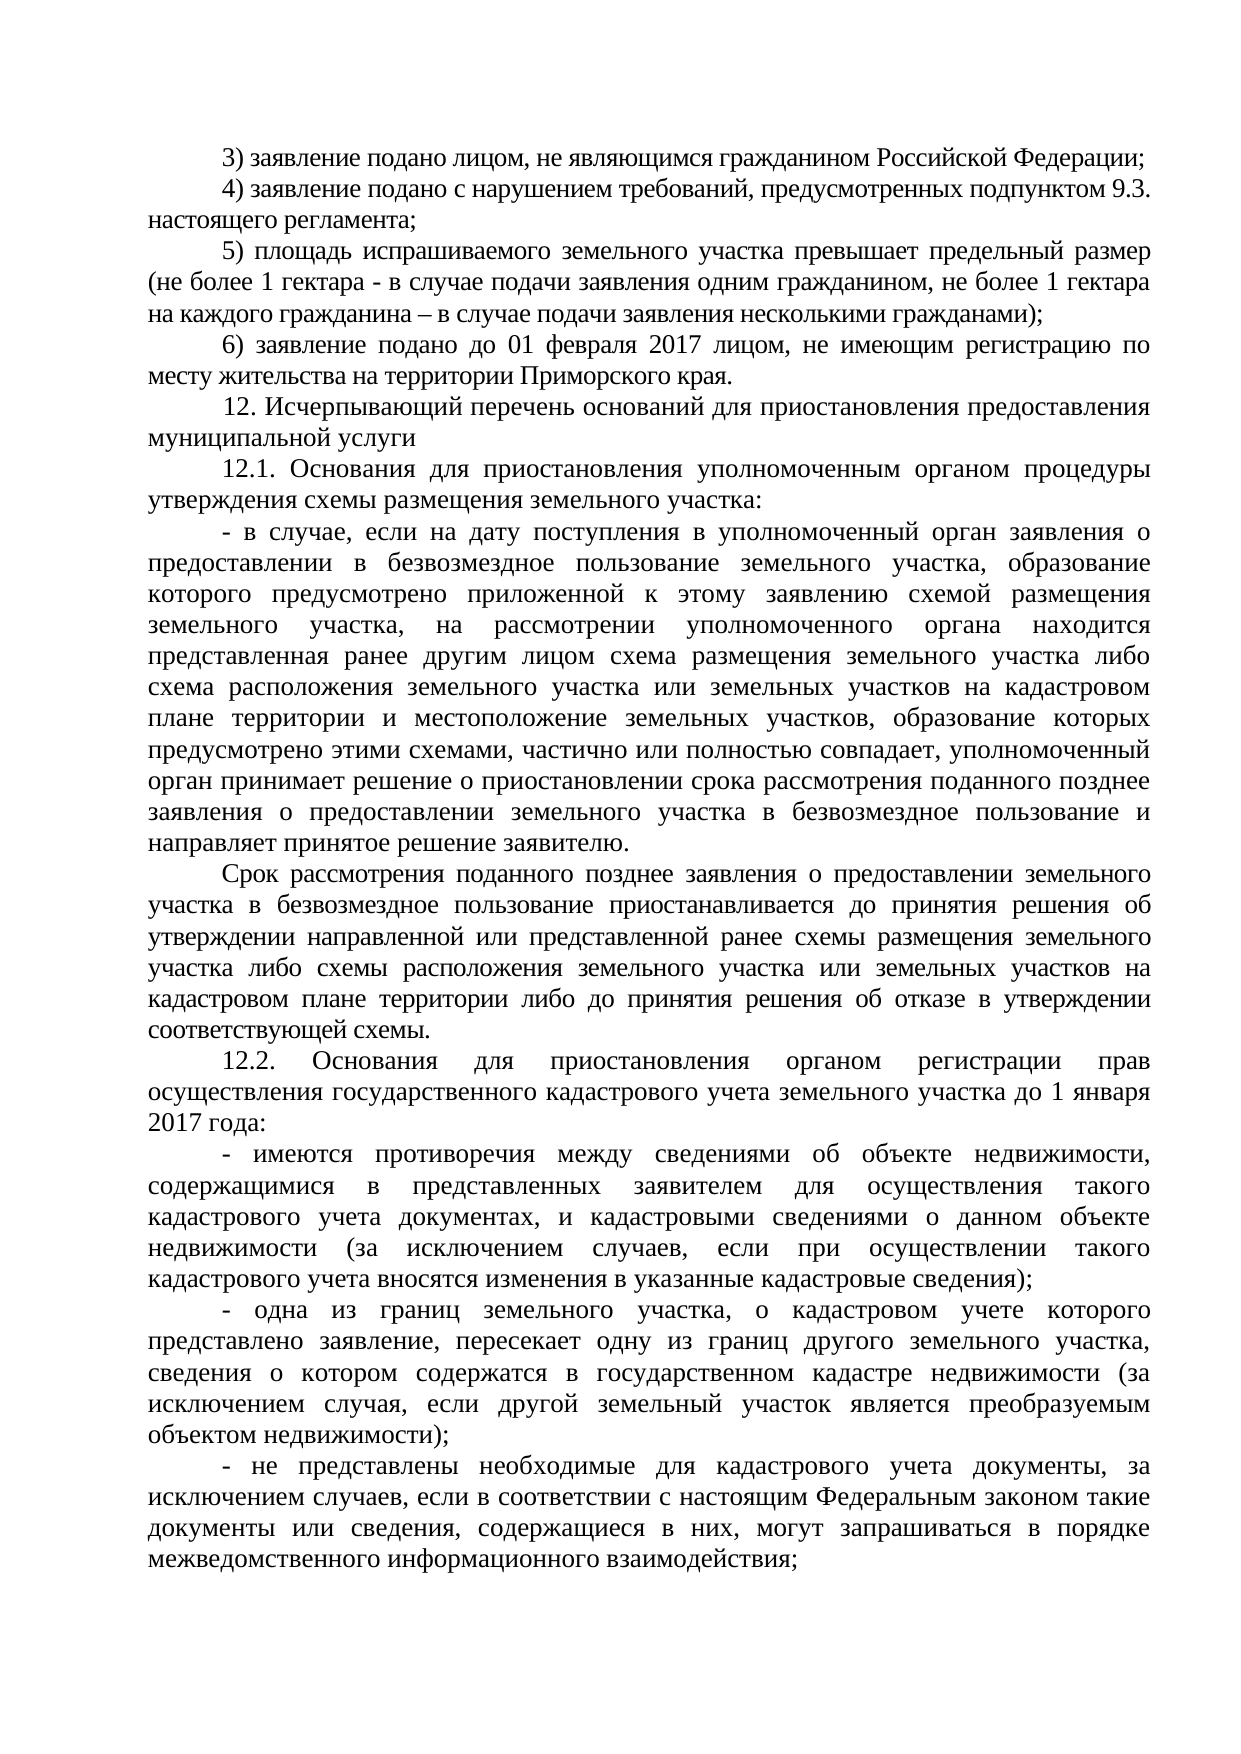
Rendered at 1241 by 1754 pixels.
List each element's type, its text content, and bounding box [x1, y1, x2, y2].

text 5) площадь испрашиваемого земельного участка превышает предельный размер (не более 1 гектара - в случае подачи заявления одним гражданином, не более 1 гектара на каждого гражданина – в случае подачи заявления несколькими гражданами); [148, 234, 1152, 328]
text - имеются противоречия между сведениями об объекте недвижимости, содержащимися в представленных заявителем для осуществления такого кадастрового учета документах, и кадастровыми сведениями о данном объекте недвижимости (за исключением случаев, если при осуществлении такого кадастрового учета вносятся изменения в указанные кадастровые сведения); [148, 1138, 1152, 1293]
text - не представлены необходимые для кадастрового учета документы, за исключением случаев, если в соответствии с настоящим Федеральным законом такие документы или сведения, содержащиеся в них, могут запрашиваться в порядке межведомственного информационного взаимодействия; [148, 1449, 1152, 1574]
text 12. Исчерпывающий перечень оснований для приостановления предоставления муниципальной услуги [148, 390, 1152, 452]
text 3) заявление подано лицом, не являющимся гражданином Российской Федерации; [148, 141, 1152, 172]
text 4) заявление подано с нарушением требований, предусмотренных подпунктом 9.3. настоящего регламента; [148, 172, 1152, 234]
text 6) заявление подано до 01 февраля 2017 лицом, не имеющим регистрацию по месту жительства на территории Приморского края. [148, 328, 1152, 390]
text 12.2. Основания для приостановления органом регистрации прав осуществления государственного кадастрового учета земельного участка до 1 января 2017 года: [148, 1044, 1152, 1138]
text - в случае, если на дату поступления в уполномоченный орган заявления о предоставлении в безвозмездное пользование земельного участка, образование которого предусмотрено приложенной к этому заявлению схемой размещения земельного участка, на рассмотрении уполномоченного органа находится представленная ранее другим лицом схема размещения земельного участка либо схема расположения земельного участка или земельных участков на кадастровом плане территории и местоположение земельных участков, образование которых предусмотрено этими схемами, частично или полностью совпадает, уполномоченный орган принимает решение о приостановлении срока рассмотрения поданного позднее заявления о предоставлении земельного участка в безвозмездное пользование и направляет принятое решение заявителю. [148, 515, 1152, 857]
text Срок рассмотрения поданного позднее заявления о предоставлении земельного участка в безвозмездное пользование приостанавливается до принятия решения об утверждении направленной или представленной ранее схемы размещения земельного участка либо схемы расположения земельного участка или земельных участков на кадастровом плане территории либо до принятия решения об отказе в утверждении соответствующей схемы. [148, 857, 1152, 1044]
text - одна из границ земельного участка, о кадастровом учете которого представлено заявление, пересекает одну из границ другого земельного участка, сведения о котором содержатся в государственном кадастре недвижимости (за исключением случая, если другой земельный участок является преобразуемым объектом недвижимости); [148, 1293, 1152, 1449]
text 12.1. Основания для приостановления уполномоченным органом процедуры утверждения схемы размещения земельного участка: [148, 452, 1152, 515]
